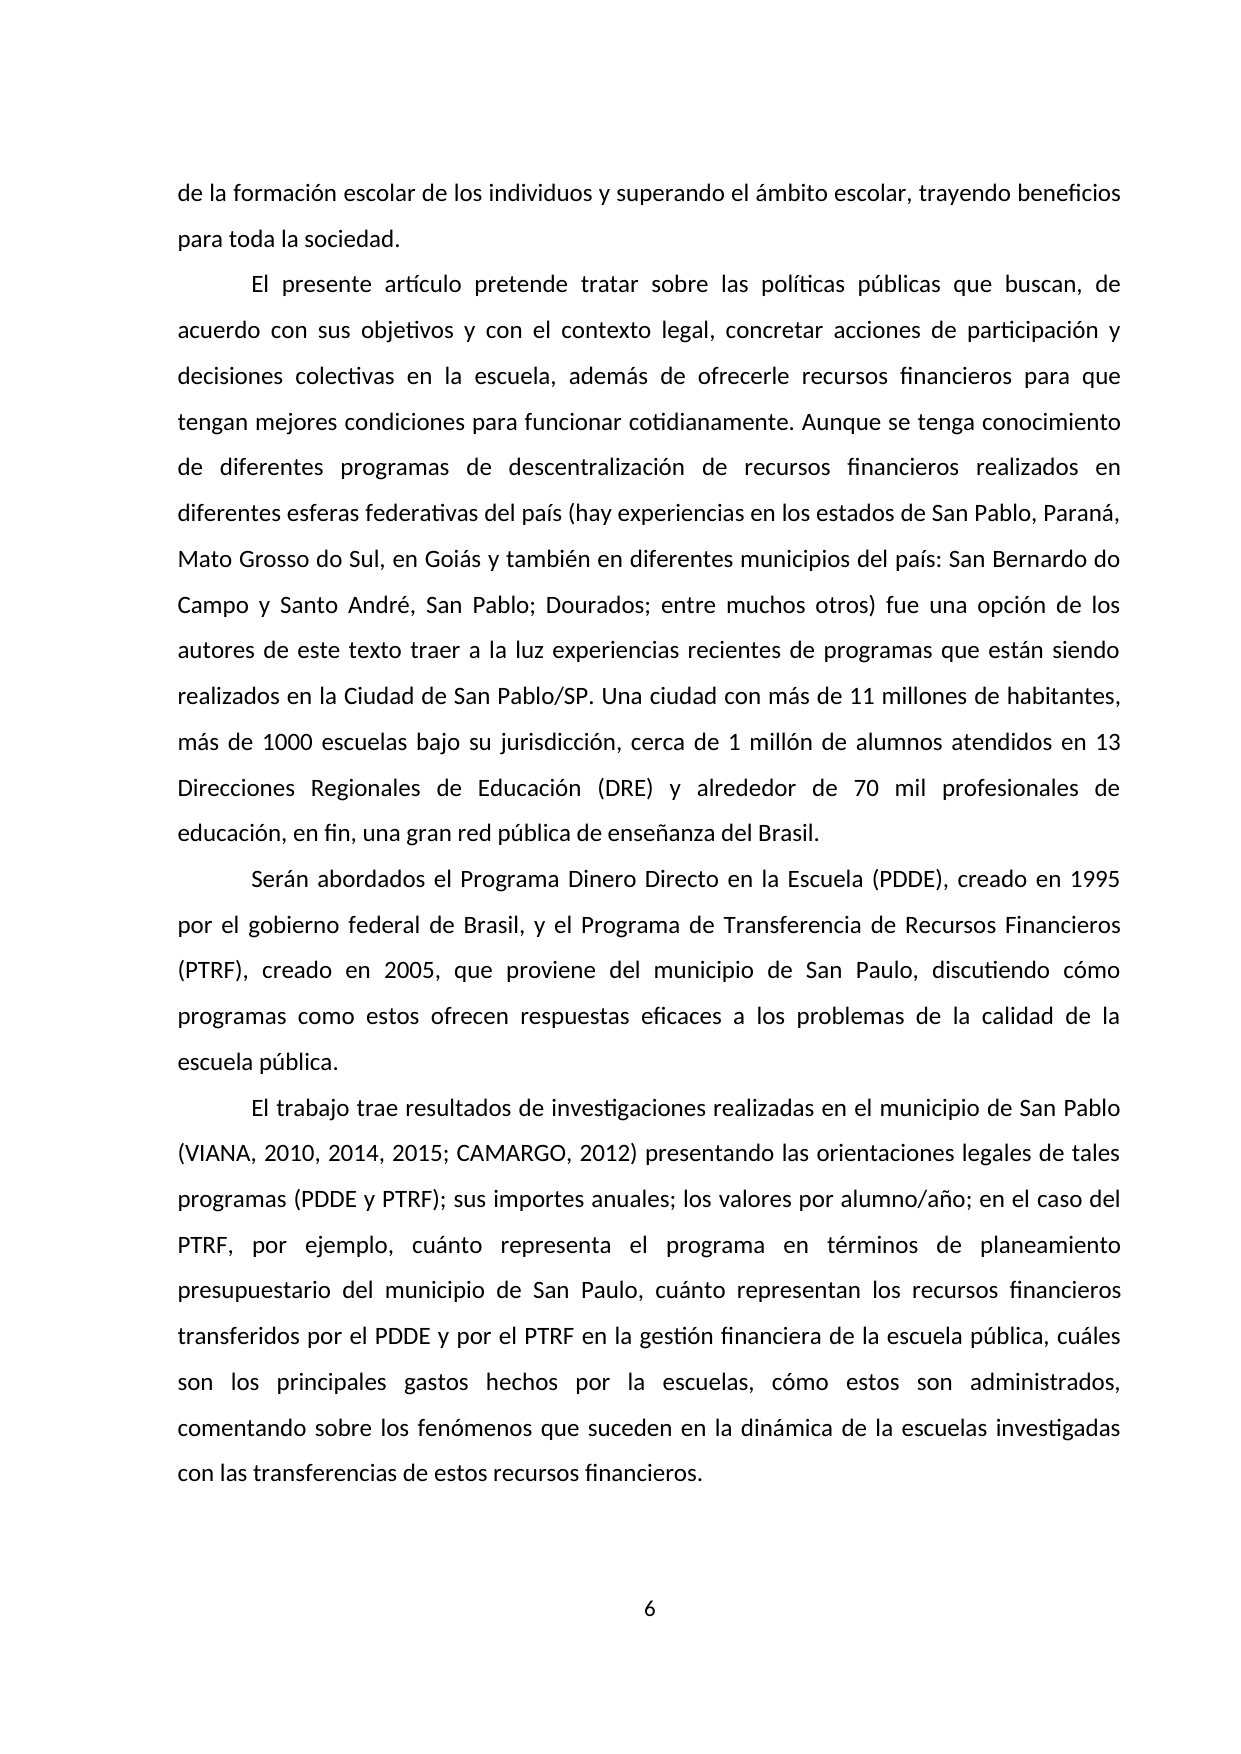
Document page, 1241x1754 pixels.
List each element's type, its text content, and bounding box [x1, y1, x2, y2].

text El presente artículo pretende tratar sobre las políticas públicas que buscan, de acuerdo con sus objetivos y con el contexto legal, concretar acciones de participación y decisiones colectivas en la escuela, además de ofrecerle recursos financieros para que tengan mejores condiciones para funcionar cotidianamente. Aunque se tenga conocimiento de diferentes programas de descentralización de recursos financieros realizados en diferentes esferas federativas del país (hay experiencias en los estados de San Pablo, Paraná, Mato Grosso do Sul, en Goiás y también en diferentes municipios del país: San Bernardo do Campo y Santo André, San Pablo; Dourados; entre muchos otros) fue una opción de los autores de este texto traer a la luz experiencias recientes de programas que están siendo realizados en de San Pablo/SP. Una ciudad con más de 11 millones de habitantes, más de 1000 escuelas bajo su jurisdicción, cerca de 1 millón de alumnos atendidos en 13 Direcciones Regionales de Educación (DRE) y alrededor de 70 mil profesionales de educación, en fin, una gran red pública de enseñanza del Brasil. [177, 269, 1122, 848]
text El trabajo trae resultados de investigaciones realizadas en el municipio de San Pablo (VIANA, 2010, 2014, 2015; CAMARGO, 2012) presentando las orientaciones legales de tales programas (PDDE y PTRF); sus importes anuales; los valores por alumno/año; en el caso del PTRF, por ejemplo, cuánto representa el programa en términos de planeamiento presupuestario del municipio de San Paulo, cuánto representan los recursos financieros transferidos por el PDDE y por el PTRF en la gestión financiera de la escuela pública, cuáles son los principales gastos hechos por la escuelas, cómo estos son administrados, comentando sobre los fenómenos que suceden en la dinámica de la escuelas investigadas con las transferencias de estos recursos financieros. [177, 1092, 1122, 1488]
text Serán abordados el Programa Dinero Directo en la Escuela (PDDE), creado en 1995 por el gobierno federal de Brasil, y el Programa de Transferencia de Recursos Financieros (PTRF), creado en 2005, que proviene del municipio de San Paulo, discutiendo cómo programas como estos ofrecen respuestas eficaces a los problemas de la calidad de la escuela pública. [177, 863, 1122, 1077]
text La transferencia de recursos financieros descentralizados directamente a la escuela pública, actúa como una política que puede inducir a la participación colectiva para tomar decisiones sobre las necesidades de la escuela, sean estas estructurales y/o pedagógicas. O sea, el destino del uso de esos recursos financieros implica mayor posibilidad de avance práctico y eficiente de la escuela, tanto en el sentido operativo – en la medida en que se torna capaz de realizar gastos necesarios para su funcionamiento cotidiano, estructural y de equipos – como en el sentido pedagógico, a medida que se vuelve capaz de decidir sobre el uso de estos recursos para la implementación de diversos proyectos pedagógicos. Con eso y más allá, la construcción de la autonomía de la gestión financiera y pedagógica de la escuela puede estimular a la participación como un ejercicio político más amplio, tornándose parte de la formación escolar de los individuos y superando el ámbito escolar, trayendo beneficios para toda la sociedad. [177, 177, 1122, 253]
